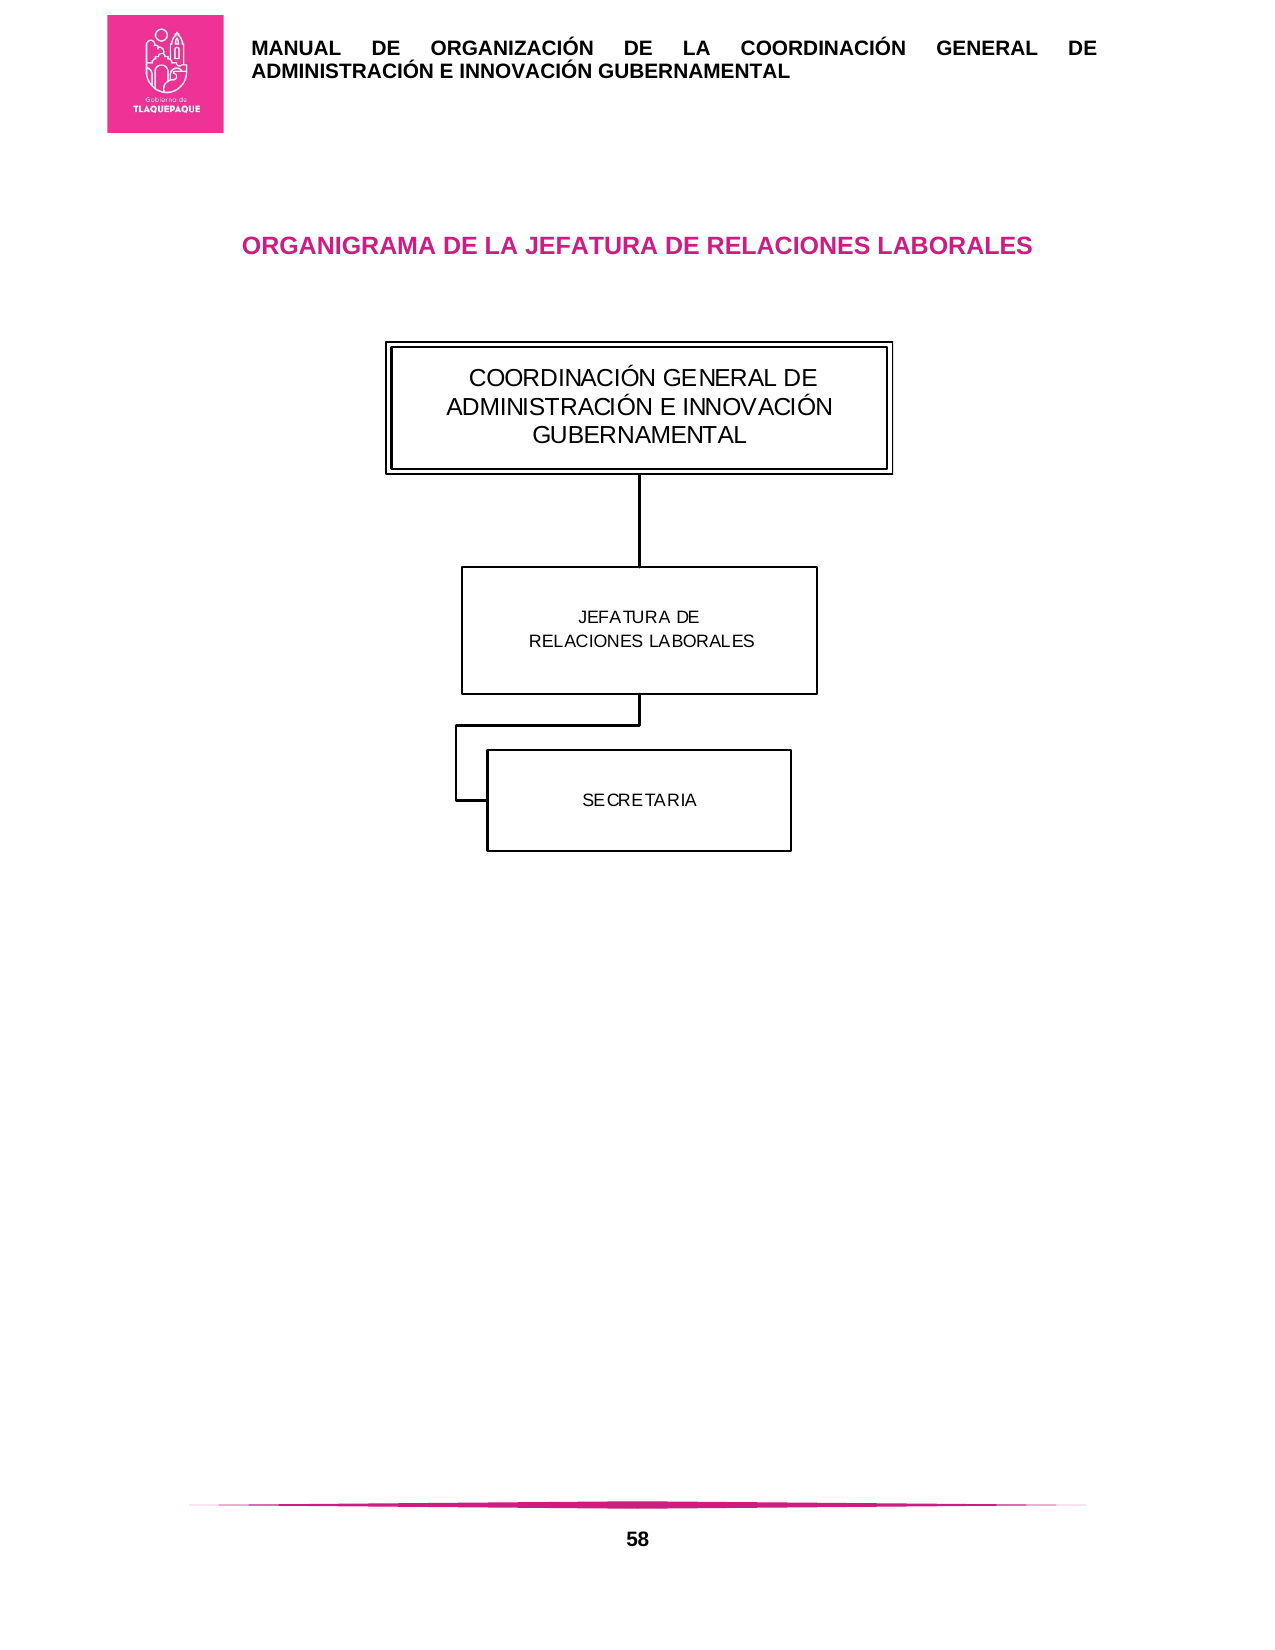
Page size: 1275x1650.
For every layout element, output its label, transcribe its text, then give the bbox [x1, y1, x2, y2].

picture [107, 15, 224, 133]
text ORGANIGRAMA DE LA JEFATURA DE RELACIONES LABORALES [177, 231, 1098, 259]
